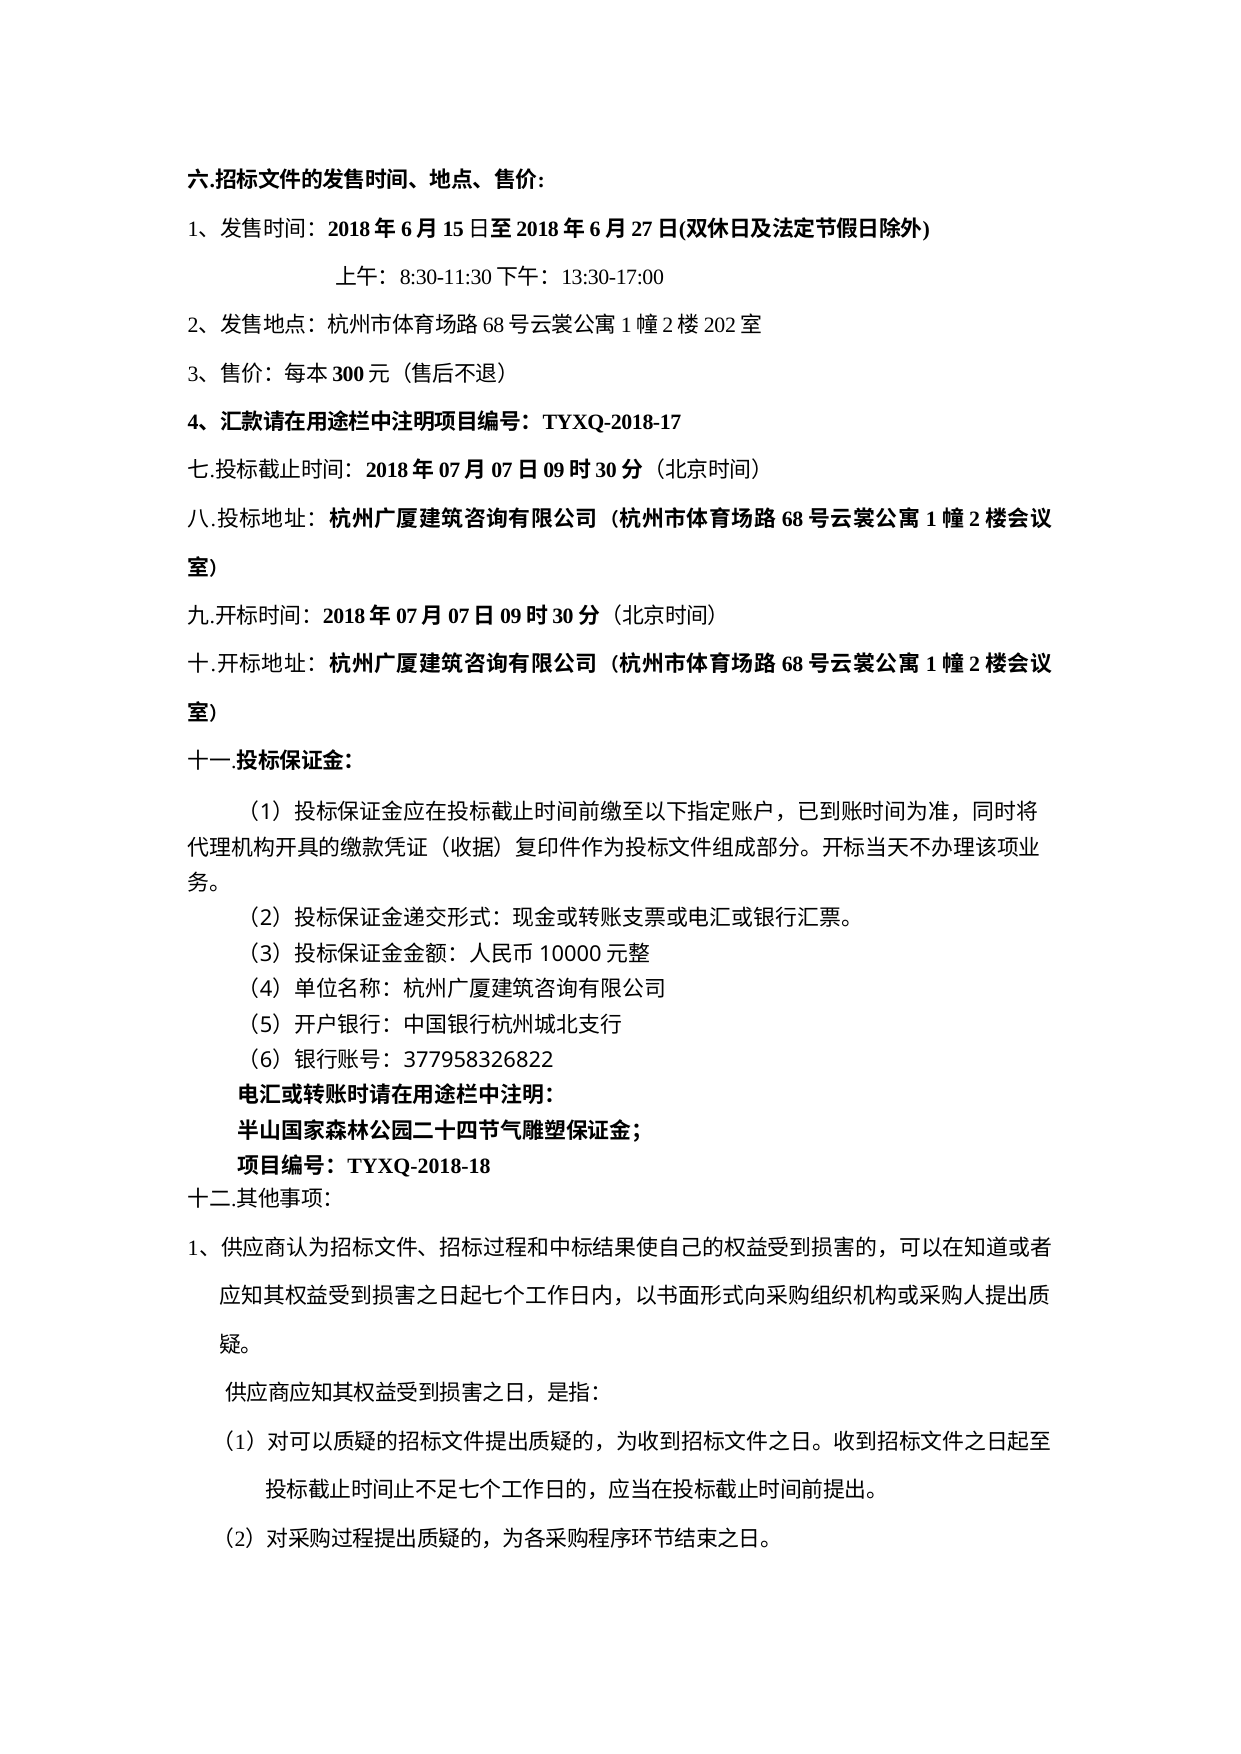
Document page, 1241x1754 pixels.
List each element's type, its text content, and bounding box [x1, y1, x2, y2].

text 1、发售时间：2018年6月15日至2018年6月27日(双休日及法定节假日除外) [187, 210, 1053, 243]
text （6）银行账号：377958326822 [187, 1039, 1053, 1074]
text （1）投标保证金应在投标截止时间前缴至以下指定账户，已到账时间为准，同时将代理机构开具的缴款凭证（收据）复印件作为投标文件组成部分。开标当天不办理该项业务。 [187, 791, 1053, 897]
text 2、发售地点：杭州市体育场路68号云裳公寓1幢2楼202室 [187, 307, 1053, 339]
text （2）投标保证金递交形式：现金或转账支票或电汇或银行汇票。 [187, 897, 1053, 933]
text 八.投标地址：杭州广厦建筑咨询有限公司（杭州市体育场路68号云裳公寓1幢2楼会议室） [187, 500, 1053, 582]
text 4、汇款请在用途栏中注明项目编号：TYXQ-2018-17 [187, 404, 1053, 436]
text 六.招标文件的发售时间、地点、售价: [187, 162, 1053, 194]
text 九.开标时间：2018年07月07日09时30 分（北京时间） [187, 597, 1053, 630]
text 半山国家森林公园二十四节气雕塑保证金； [187, 1110, 1053, 1145]
text 上午：8:30-11:30下午：13:30-17:00 [187, 259, 1053, 291]
text （1）对可以质疑的招标文件提出质疑的，为收到招标文件之日。收到招标文件之日起至投标截止时间止不足七个工作日的，应当在投标截止时间前提出。 [212, 1423, 1053, 1504]
text 3、售价：每本300元（售后不退） [187, 355, 1053, 388]
text 电汇或转账时请在用途栏中注明： [187, 1074, 1053, 1110]
text 项目编号：TYXQ-2018-18 [187, 1145, 1053, 1181]
text 十一.投标保证金： [187, 743, 1053, 775]
text 十二.其他事项： [187, 1181, 1053, 1213]
text （5）开户银行：中国银行杭州城北支行 [187, 1004, 1053, 1039]
text 1、供应商认为招标文件、招标过程和中标结果使自己的权益受到损害的，可以在知道或者应知其权益受到损害之日起七个工作日内，以书面形式向采购组织机构或采购人提出质疑。 [187, 1229, 1053, 1359]
text （4）单位名称：杭州广厦建筑咨询有限公司 [187, 968, 1053, 1004]
text 七.投标截止时间：2018年07月 07日09时30 分（北京时间） [187, 452, 1053, 484]
text 十.开标地址：杭州广厦建筑咨询有限公司（杭州市体育场路68号云裳公寓1幢2楼会议室） [187, 646, 1053, 727]
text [212, 1520, 1053, 1553]
text 供应商应知其权益受到损害之日，是指： [225, 1375, 1053, 1407]
text （3）投标保证金金额：人民币10000元整 [187, 933, 1053, 968]
